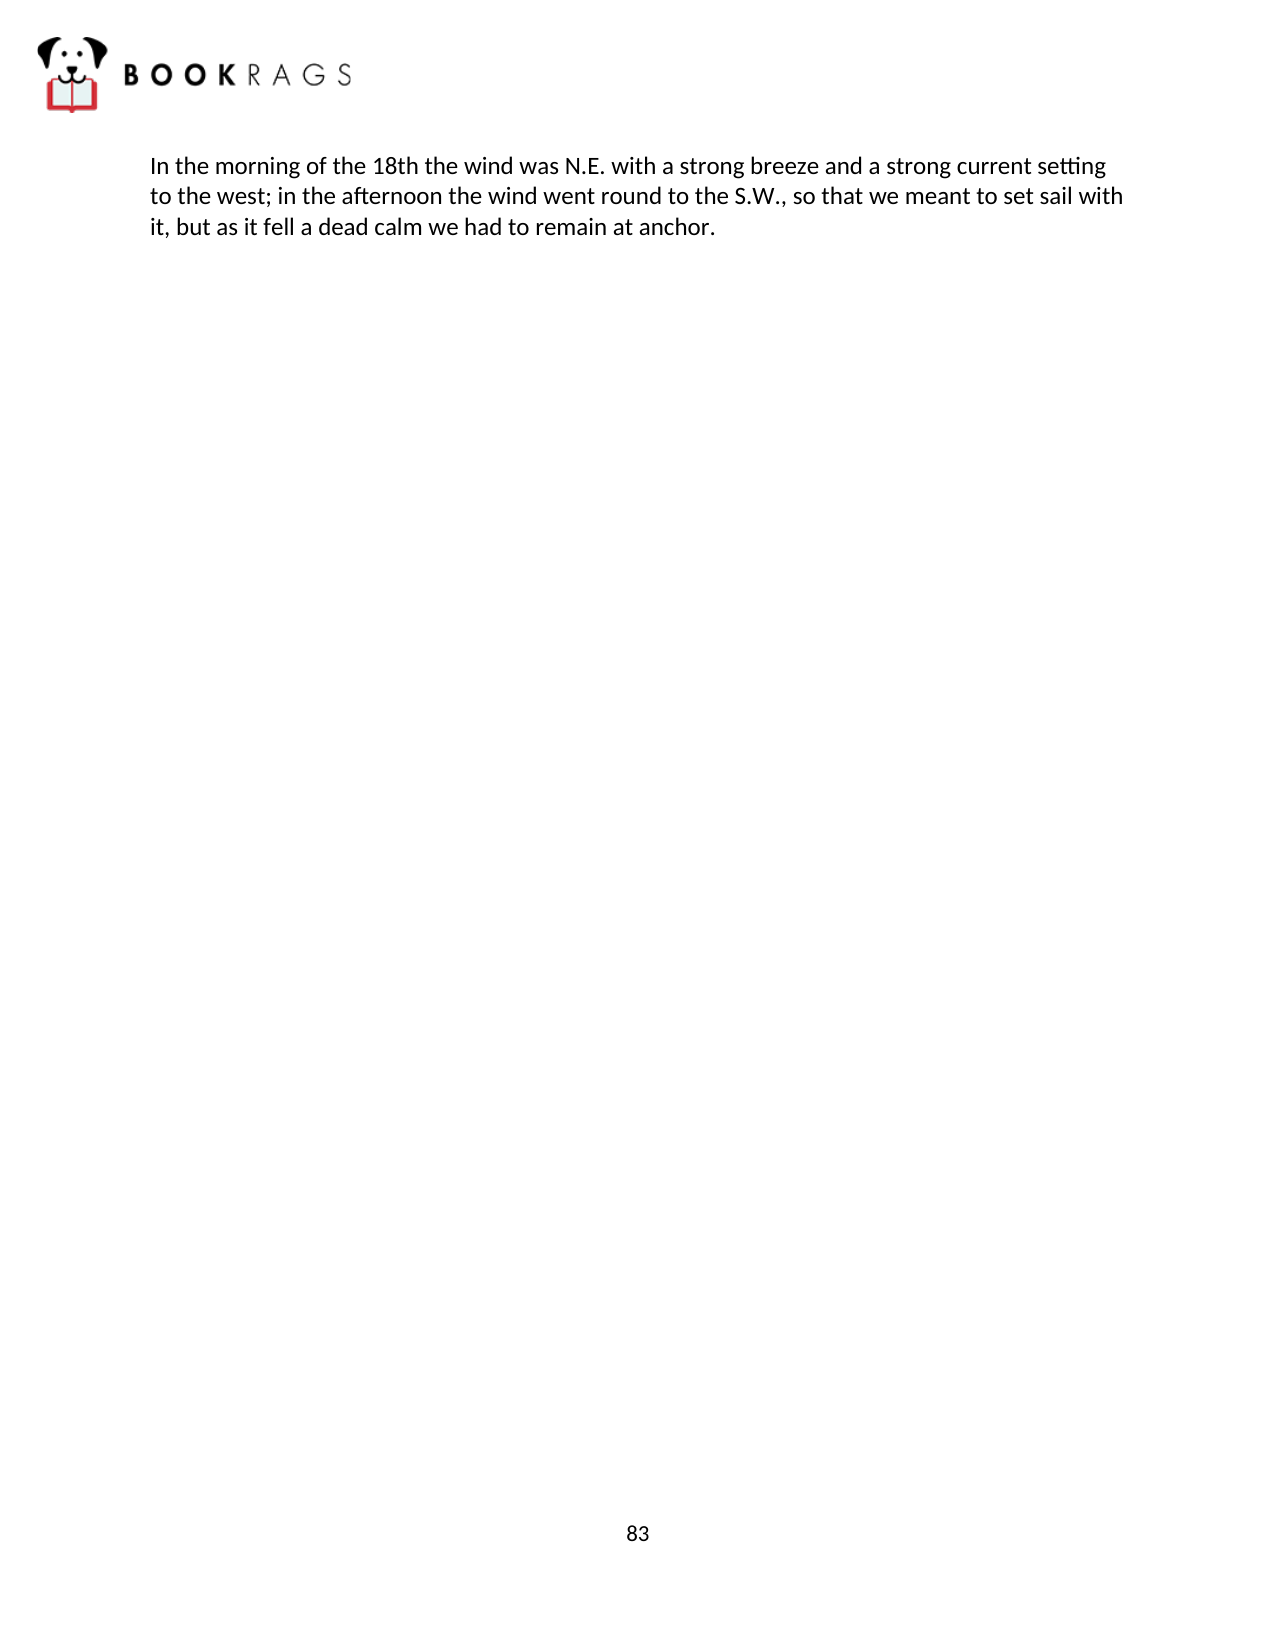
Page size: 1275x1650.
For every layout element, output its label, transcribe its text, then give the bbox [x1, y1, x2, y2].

text In the morning of the 18th the wind was N.E. with a strong breeze and a strong current setting to the west; in the afternoon the wind went round to the S.W., so that we meant to set sail with it, but as it fell a dead calm we had to remain at anchor. [150, 150, 1125, 242]
picture [37, 37, 351, 113]
